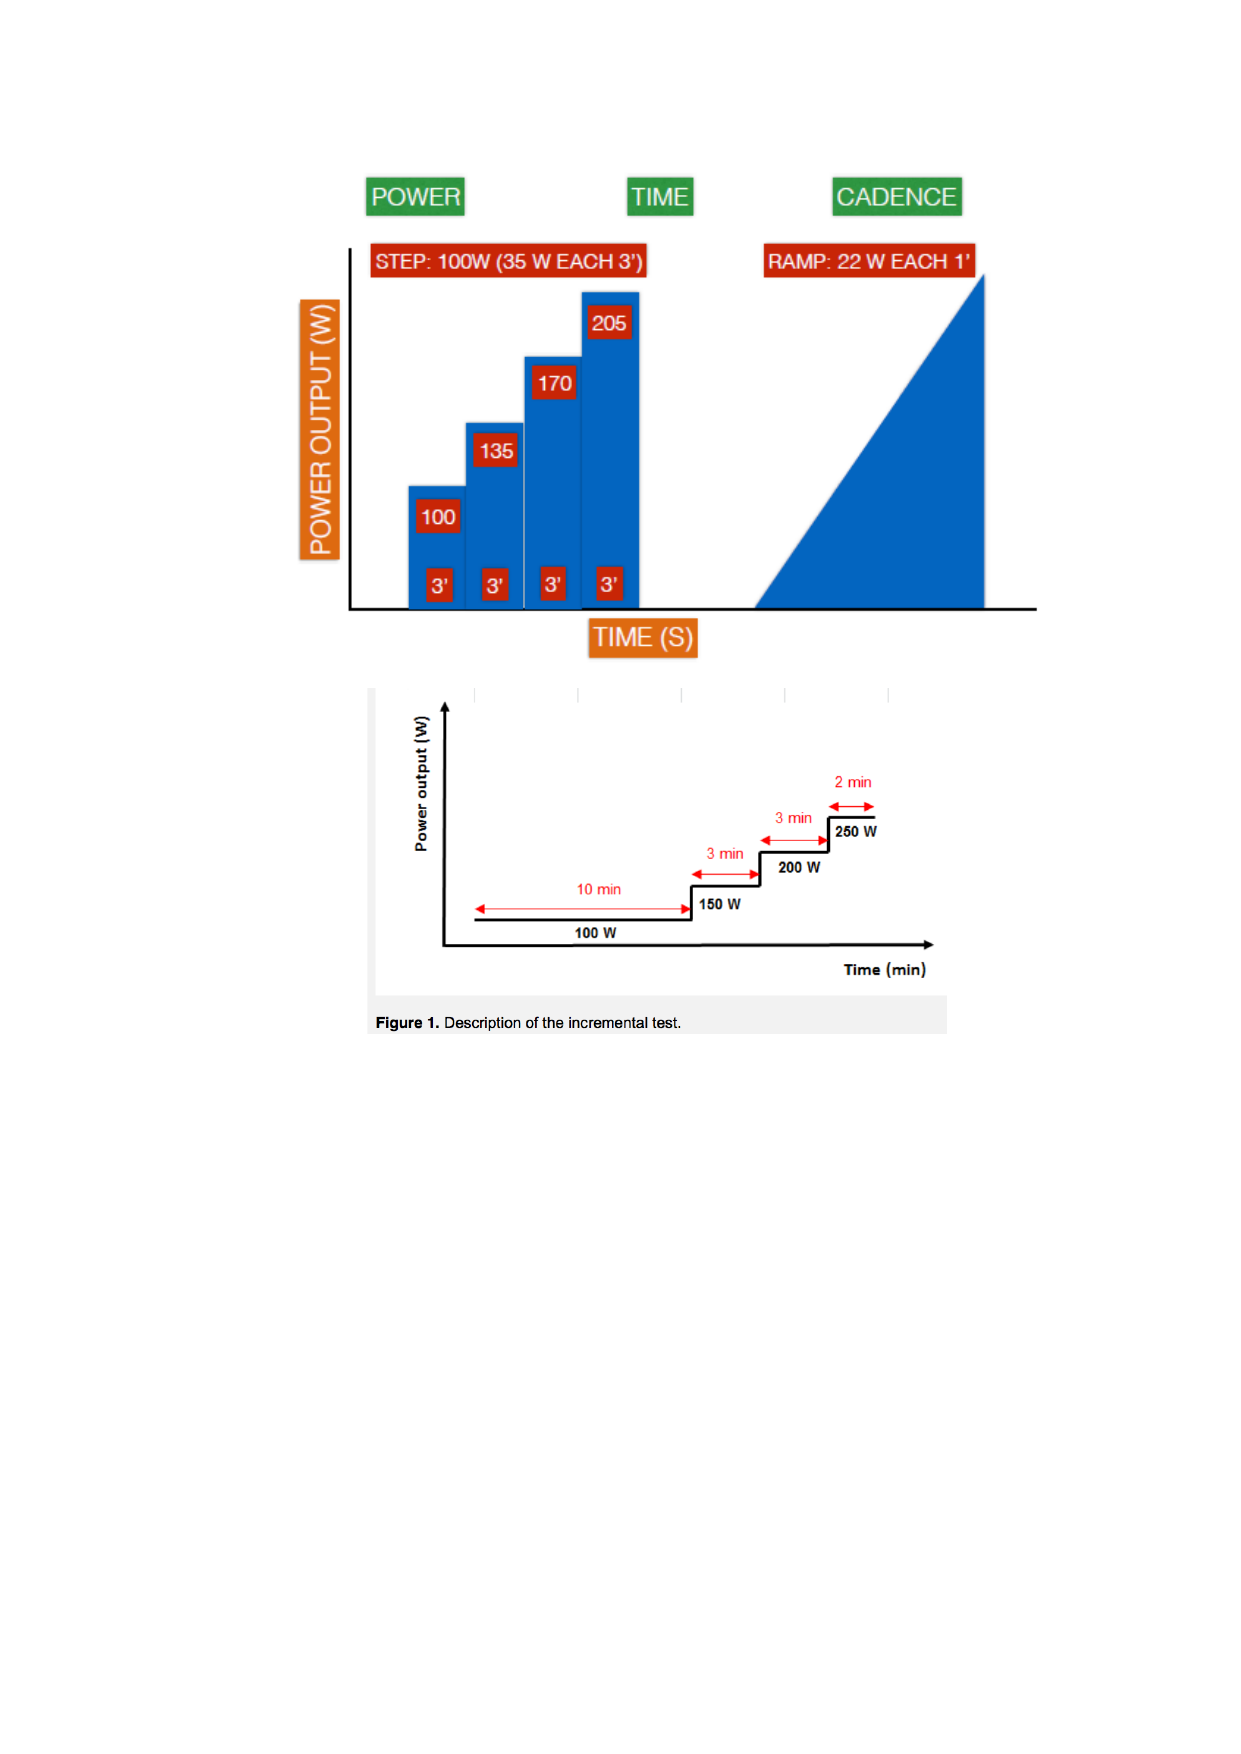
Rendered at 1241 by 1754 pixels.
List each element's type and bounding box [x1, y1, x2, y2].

picture [252, 147, 1062, 664]
